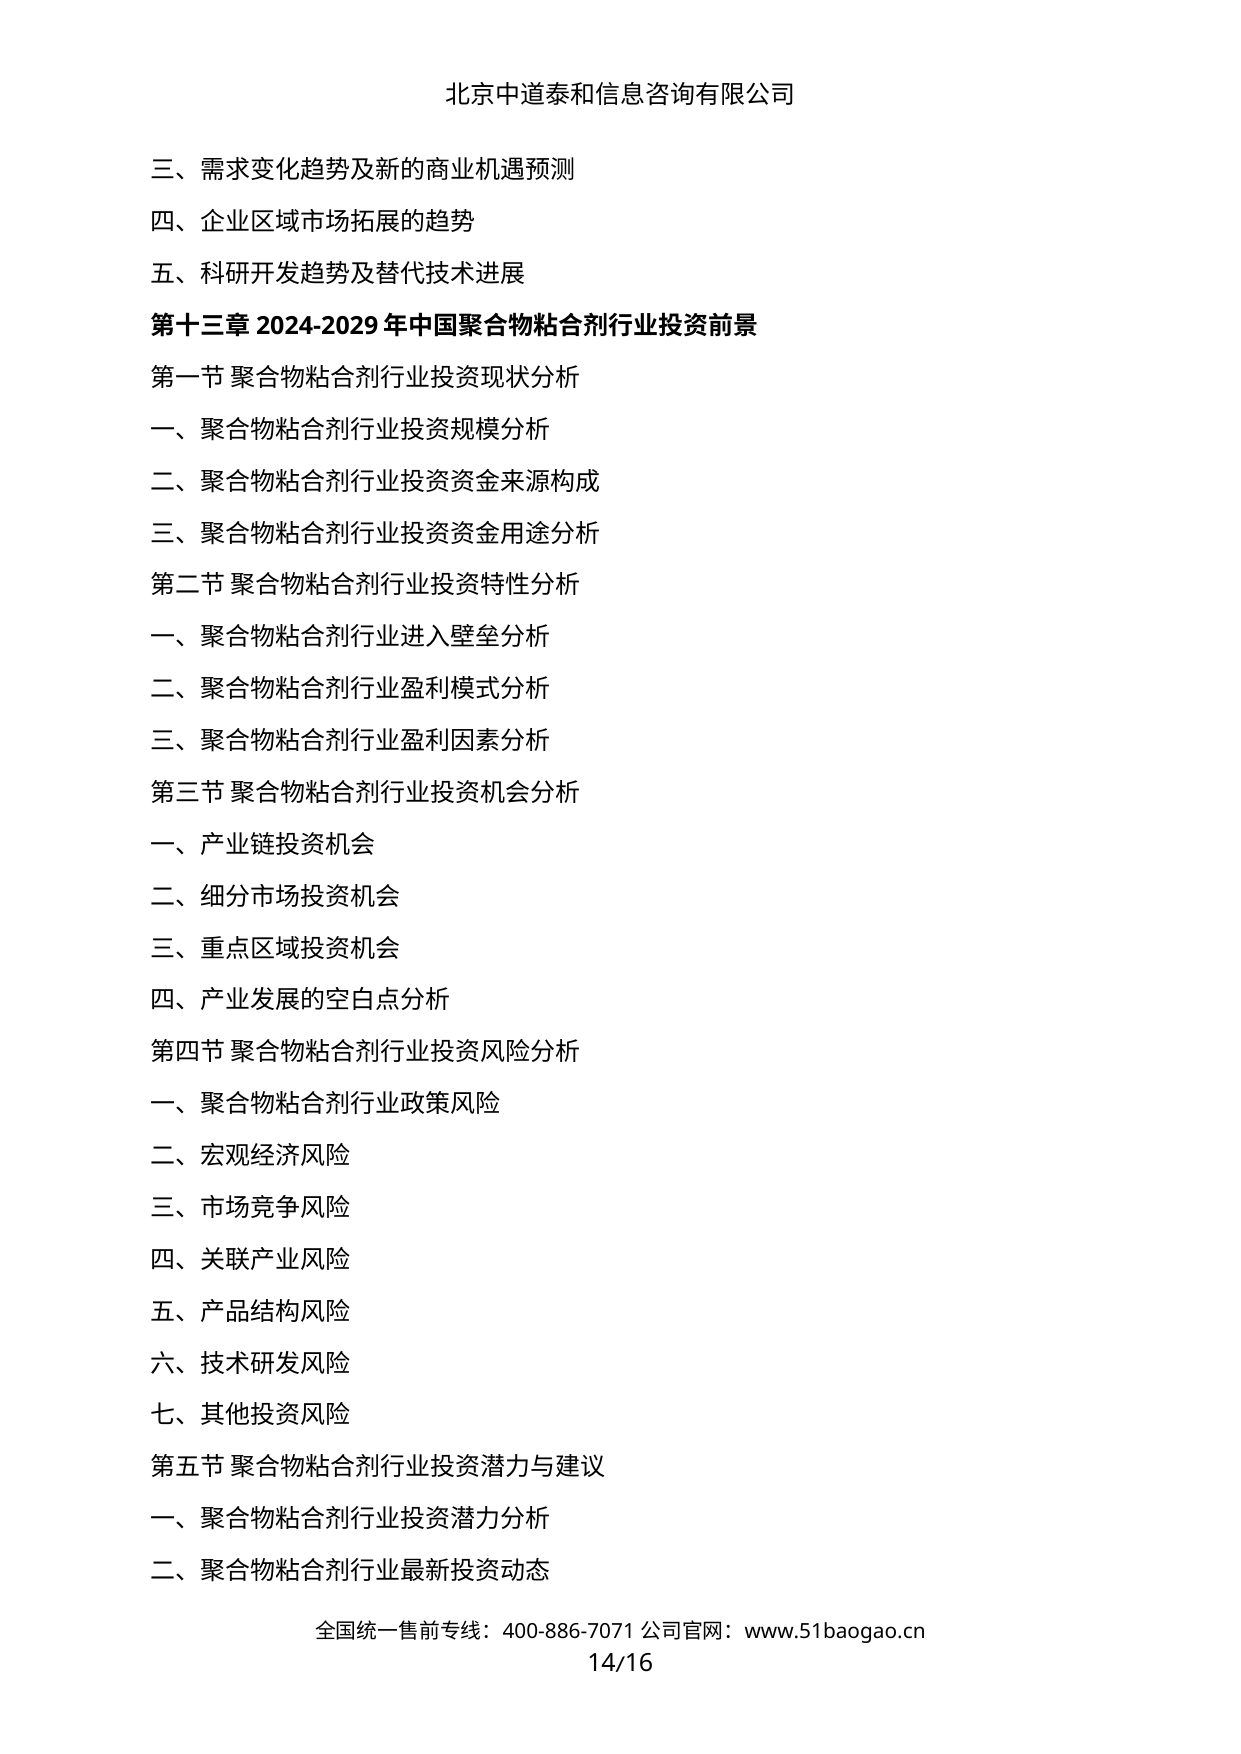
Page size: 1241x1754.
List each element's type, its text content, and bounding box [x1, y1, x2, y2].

text 第三节 聚合物粘合剂行业投资机会分析 [150, 772, 1090, 809]
text 二、聚合物粘合剂行业最新投资动态 [150, 1551, 1090, 1587]
text 四、产业发展的空白点分析 [150, 980, 1090, 1016]
text 一、聚合物粘合剂行业进入壁垒分析 [150, 617, 1090, 653]
text 三、聚合物粘合剂行业盈利因素分析 [150, 721, 1090, 757]
text 二、宏观经济风险 [150, 1136, 1090, 1172]
text 第五节 聚合物粘合剂行业投资潜力与建议 [150, 1447, 1090, 1483]
text 二、聚合物粘合剂行业投资资金来源构成 [150, 461, 1090, 497]
text 一、聚合物粘合剂行业投资潜力分析 [150, 1499, 1090, 1535]
text 五、科研开发趋势及替代技术进展 [150, 254, 1090, 290]
text 三、重点区域投资机会 [150, 928, 1090, 964]
text 一、聚合物粘合剂行业政策风险 [150, 1084, 1090, 1120]
text 四、企业区域市场拓展的趋势 [150, 202, 1090, 238]
text 二、细分市场投资机会 [150, 876, 1090, 912]
text 六、技术研发风险 [150, 1343, 1090, 1379]
text 第一节 聚合物粘合剂行业投资现状分析 [150, 357, 1090, 394]
text 四、关联产业风险 [150, 1239, 1090, 1276]
text 一、产业链投资机会 [150, 824, 1090, 861]
text 三、市场竞争风险 [150, 1187, 1090, 1224]
text 第四节 聚合物粘合剂行业投资风险分析 [150, 1032, 1090, 1068]
text 三、聚合物粘合剂行业投资资金用途分析 [150, 513, 1090, 549]
text 五、产品结构风险 [150, 1291, 1090, 1327]
text 第十三章 2024-2029年中国聚合物粘合剂行业投资前景 [150, 306, 1090, 342]
text 二、聚合物粘合剂行业盈利模式分析 [150, 669, 1090, 705]
text 七、其他投资风险 [150, 1395, 1090, 1431]
text 三、需求变化趋势及新的商业机遇预测 [150, 150, 1090, 186]
text 一、聚合物粘合剂行业投资规模分析 [150, 409, 1090, 446]
text 第二节 聚合物粘合剂行业投资特性分析 [150, 565, 1090, 601]
